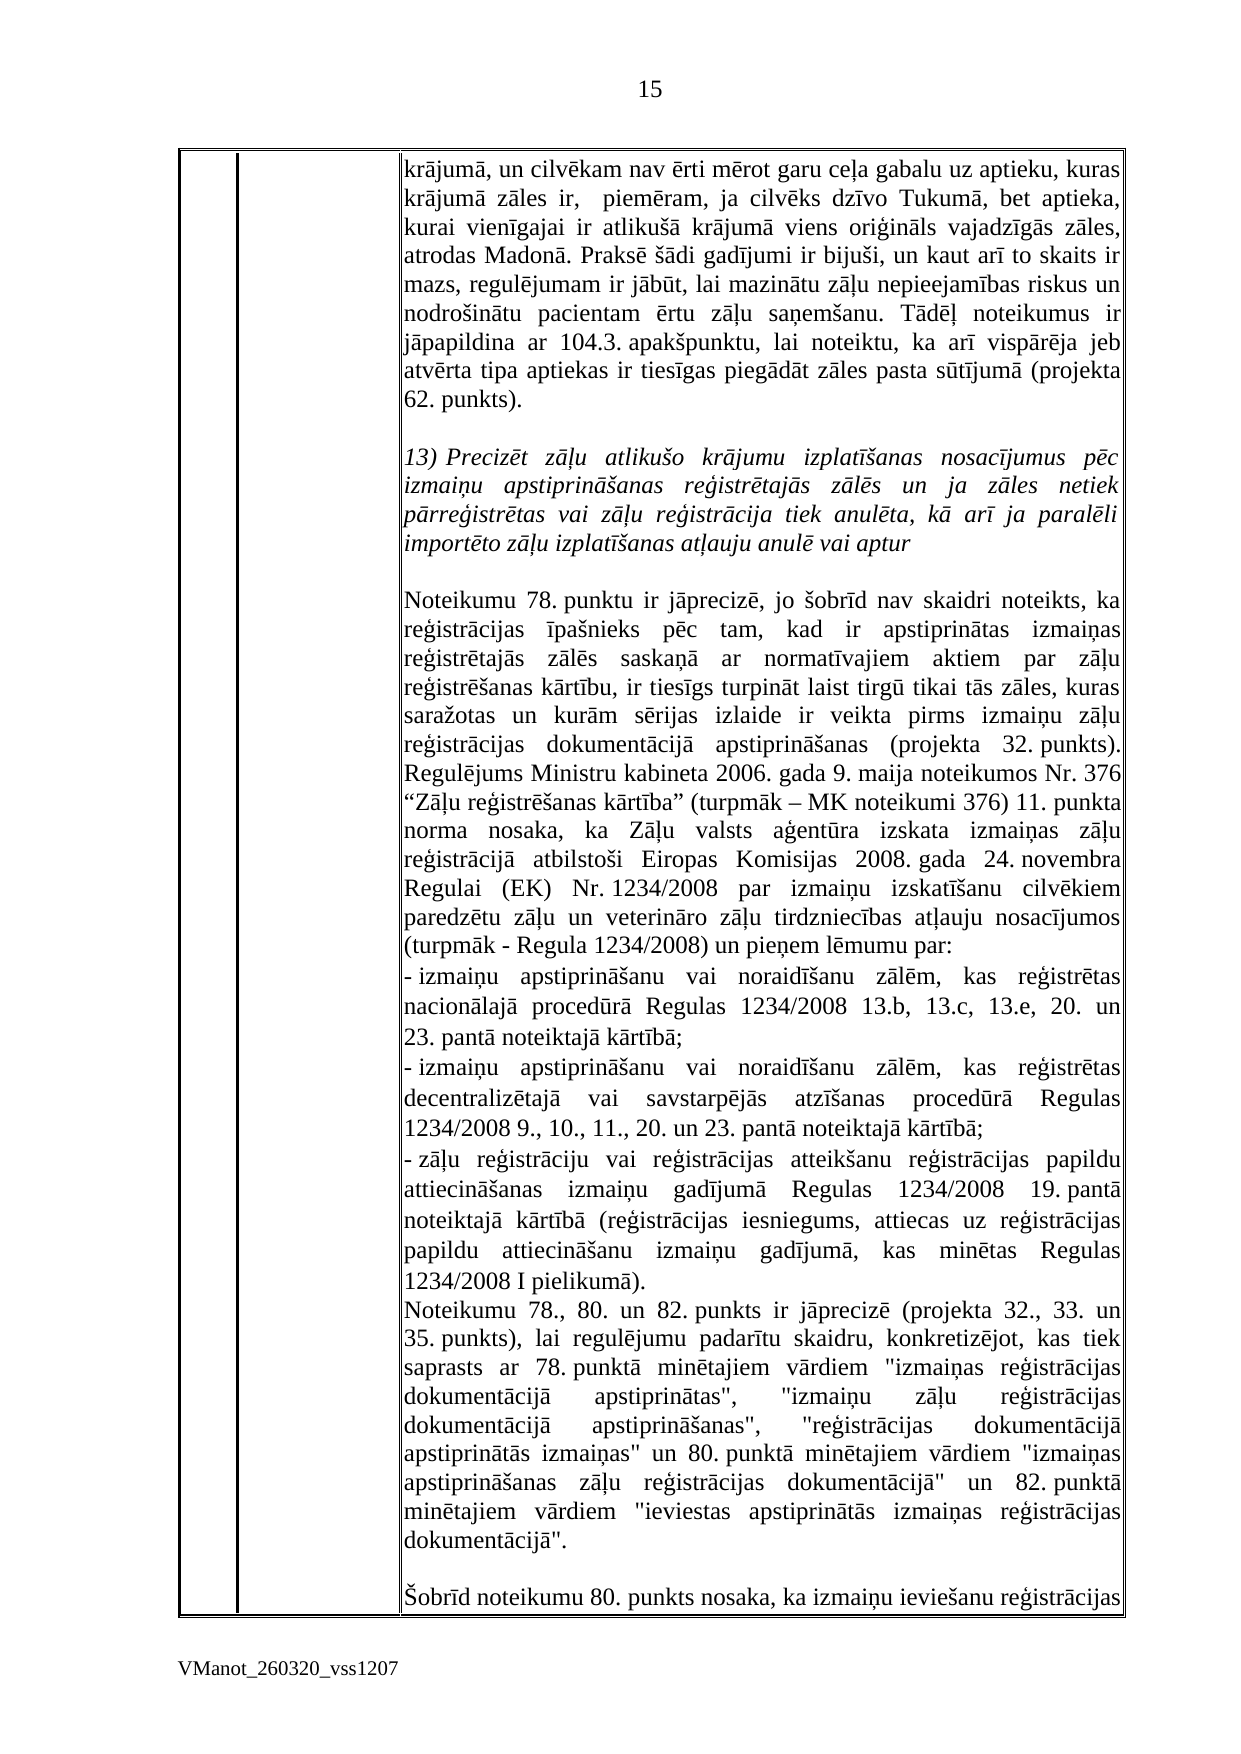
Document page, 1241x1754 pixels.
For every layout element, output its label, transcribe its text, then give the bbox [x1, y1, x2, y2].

table_cell 2. [181, 151, 237, 1614]
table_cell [401, 151, 1123, 1614]
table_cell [237, 151, 401, 1614]
